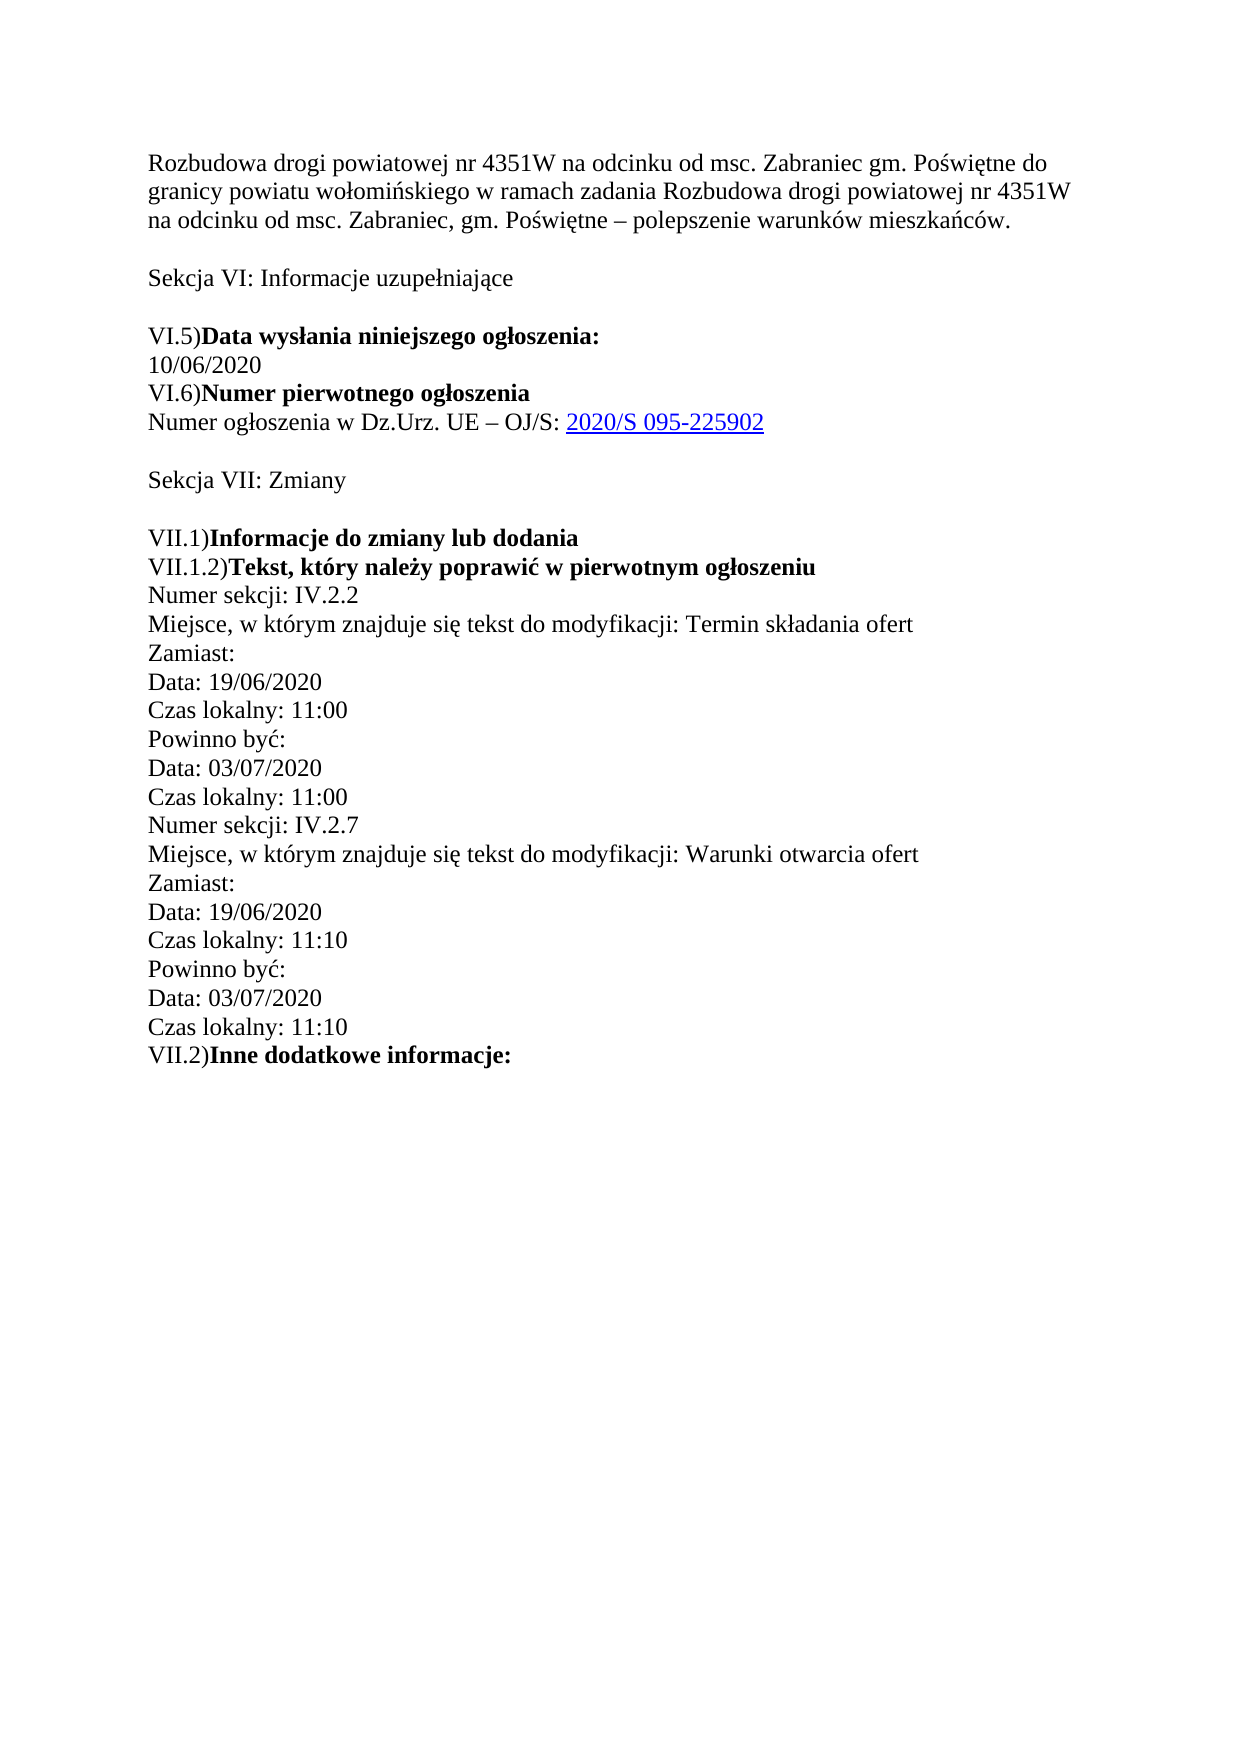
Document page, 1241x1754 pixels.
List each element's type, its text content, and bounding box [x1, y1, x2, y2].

text Sekcja VII: Zmiany [148, 465, 1093, 494]
text VII.1)Informacje do zmiany lub dodania [148, 523, 1093, 552]
text Rozbudowa drogi powiatowej nr 4351W na odcinku od msc. Zabraniec gm. Poświętne do granicy powiatu wołomińskiego w ramach zadania Rozbudowa drogi powiatowej nr 4351W na odcinku od msc. Zabraniec, gm. Poświętne – polepszenie warunków mieszkańców. [148, 148, 1093, 234]
text Data: 19/06/2020 [148, 667, 1093, 696]
text Numer sekcji: IV.2.2 [148, 581, 1093, 609]
text VII.2)Inne dodatkowe informacje: [148, 1041, 1093, 1069]
text Czas lokalny: 11:00 [148, 782, 1093, 811]
text Miejsce, w którym znajduje się tekst do modyfikacji: Warunki otwarcia ofert [148, 839, 1093, 868]
text Miejsce, w którym znajduje się tekst do modyfikacji: Termin składania ofert [148, 609, 1093, 638]
text Czas lokalny: 11:10 [148, 1012, 1093, 1041]
text Powinno być: [148, 954, 1093, 983]
text Data: 03/07/2020 [148, 753, 1093, 782]
text Czas lokalny: 11:00 [148, 696, 1093, 724]
text Czas lokalny: 11:10 [148, 926, 1093, 954]
text Sekcja VI: Informacje uzupełniające [148, 263, 1093, 292]
text Data: 19/06/2020 [148, 897, 1093, 926]
text 10/06/2020 [148, 350, 1093, 378]
text Data: 03/07/2020 [148, 983, 1093, 1012]
text Numer ogłoszenia w Dz.Urz. UE – OJ/S: 2020/S 095-225902 [148, 407, 1093, 436]
text VI.5)Data wysłania niniejszego ogłoszenia: [148, 321, 1093, 350]
text Zamiast: [148, 638, 1093, 667]
text Numer sekcji: IV.2.7 [148, 811, 1093, 839]
text VII.1.2)Tekst, który należy poprawić w pierwotnym ogłoszeniu [148, 552, 1093, 581]
text Zamiast: [148, 868, 1093, 897]
text Powinno być: [148, 724, 1093, 753]
text VI.6)Numer pierwotnego ogłoszenia [148, 378, 1093, 407]
